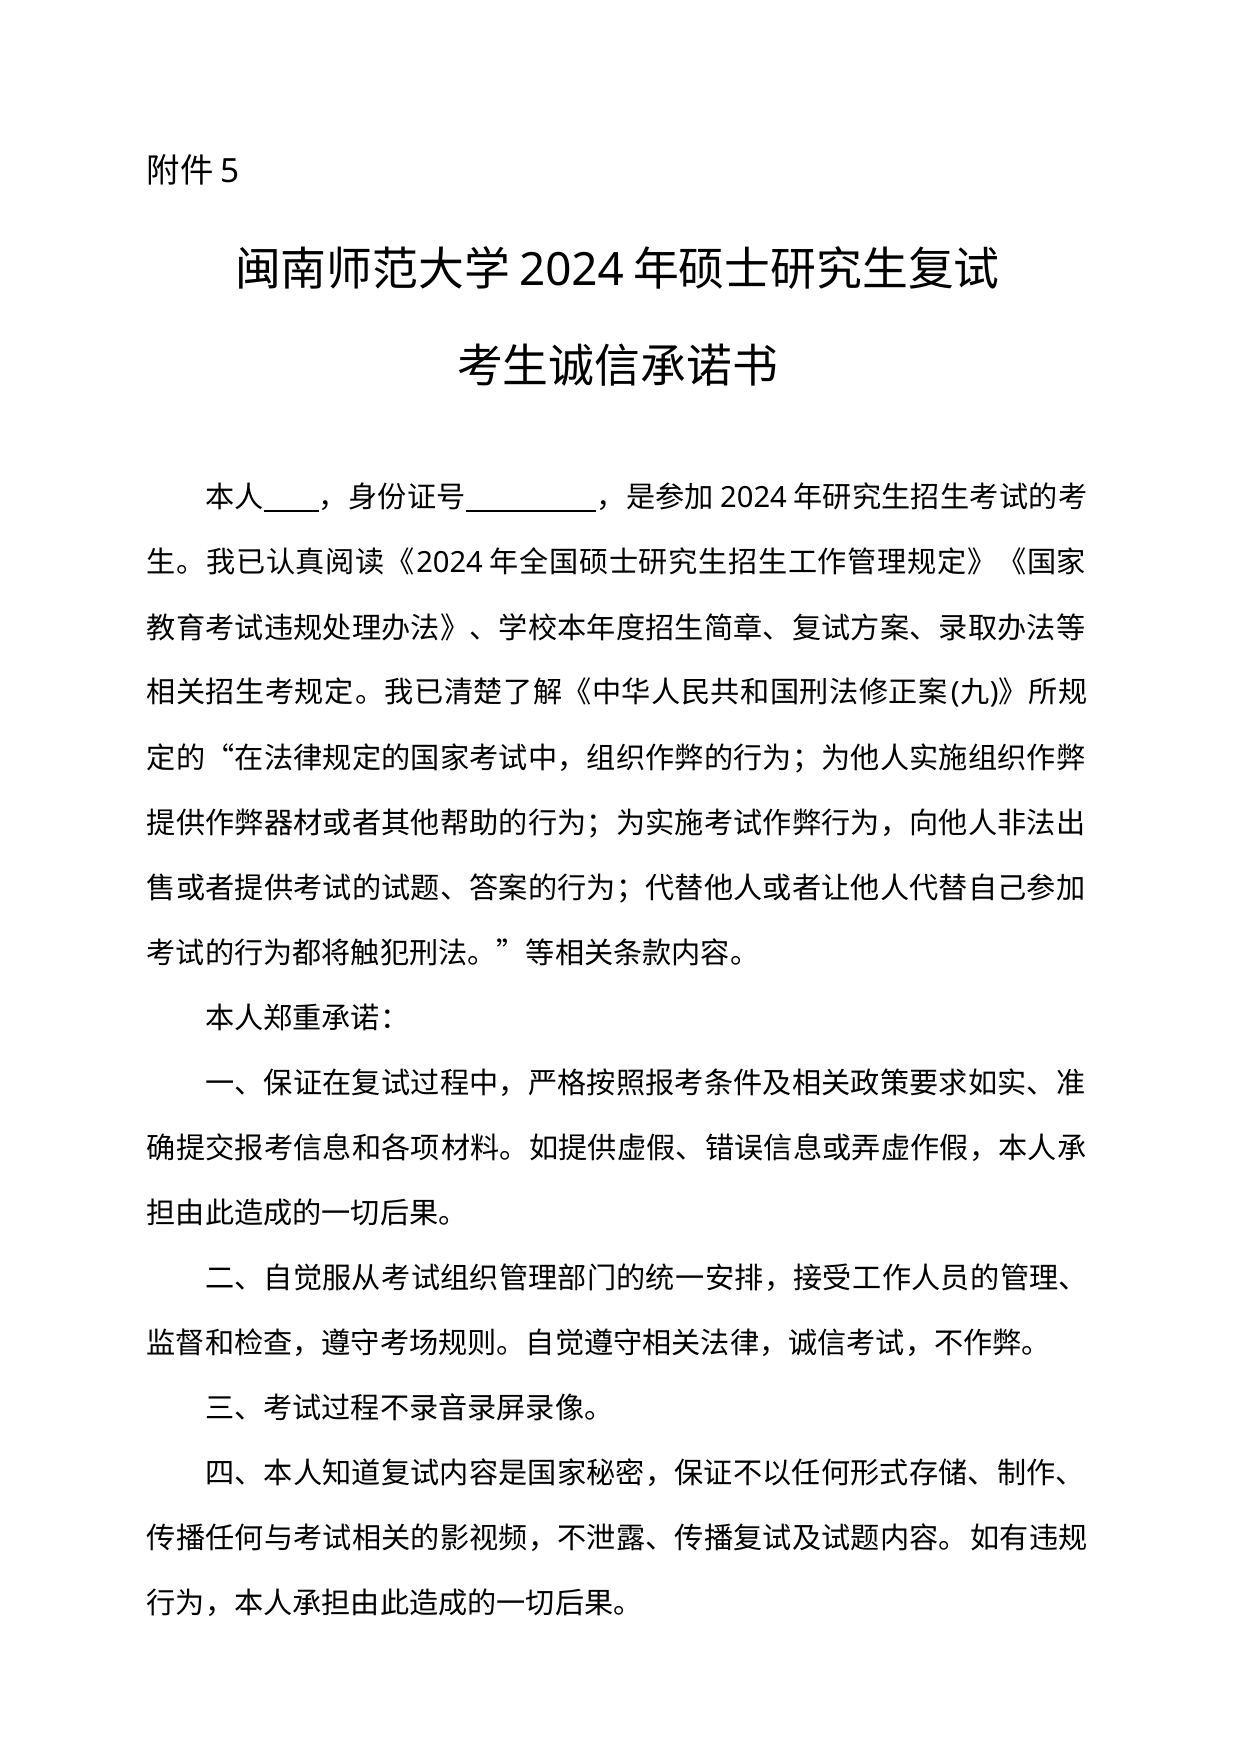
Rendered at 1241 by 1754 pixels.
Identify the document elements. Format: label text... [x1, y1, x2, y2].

text 本人郑重承诺： [146, 983, 1088, 1048]
text 附件5 [146, 144, 1029, 193]
text 三、考试过程不录音录屏录像。 [146, 1373, 1088, 1438]
text 二、自觉服从考试组织管理部门的统一安排，接受工作人员的管理、监督和检查，遵守考场规则。自觉遵守相关法律，诚信考试，不作弊。 [146, 1243, 1088, 1373]
text 一、保证在复试过程中，严格按照报考条件及相关政策要求如实、准确提交报考信息和各项材料。如提供虚假、错误信息或弄虚作假，本人承担由此造成的一切后果。 [146, 1048, 1088, 1243]
text 本人 ，身份证号 ，是参加2024年研究生招生考试的考生。我已认真阅读《2024年全国硕士研究生招生工作管理规定》《国家教育考试违规处理办法》、学校本年度招生简章、复试方案、录取办法等相关招生考规定。我已清楚了解《中华人民共和国刑法修正案(九)》所规定的“在法律规定的国家考试中，组织作弊的行为；为他人实施组织作弊提供作弊器材或者其他帮助的行为；为实施考试作弊行为，向他人非法出售或者提供考试的试题、答案的行为；代替他人或者让他人代替自己参加考试的行为都将触犯刑法。”等相关条款内容。 [146, 463, 1088, 983]
text 四、本人知道复试内容是国家秘密，保证不以任何形式存储、制作、传播任何与考试相关的影视频，不泄露、传播复试及试题内容。如有违规行为，本人承担由此造成的一切后果。 [146, 1438, 1088, 1633]
subtitle 考生诚信承诺书 [146, 314, 1088, 412]
subtitle 闽南师范大学2024年硕士研究生复试 [146, 217, 1088, 314]
